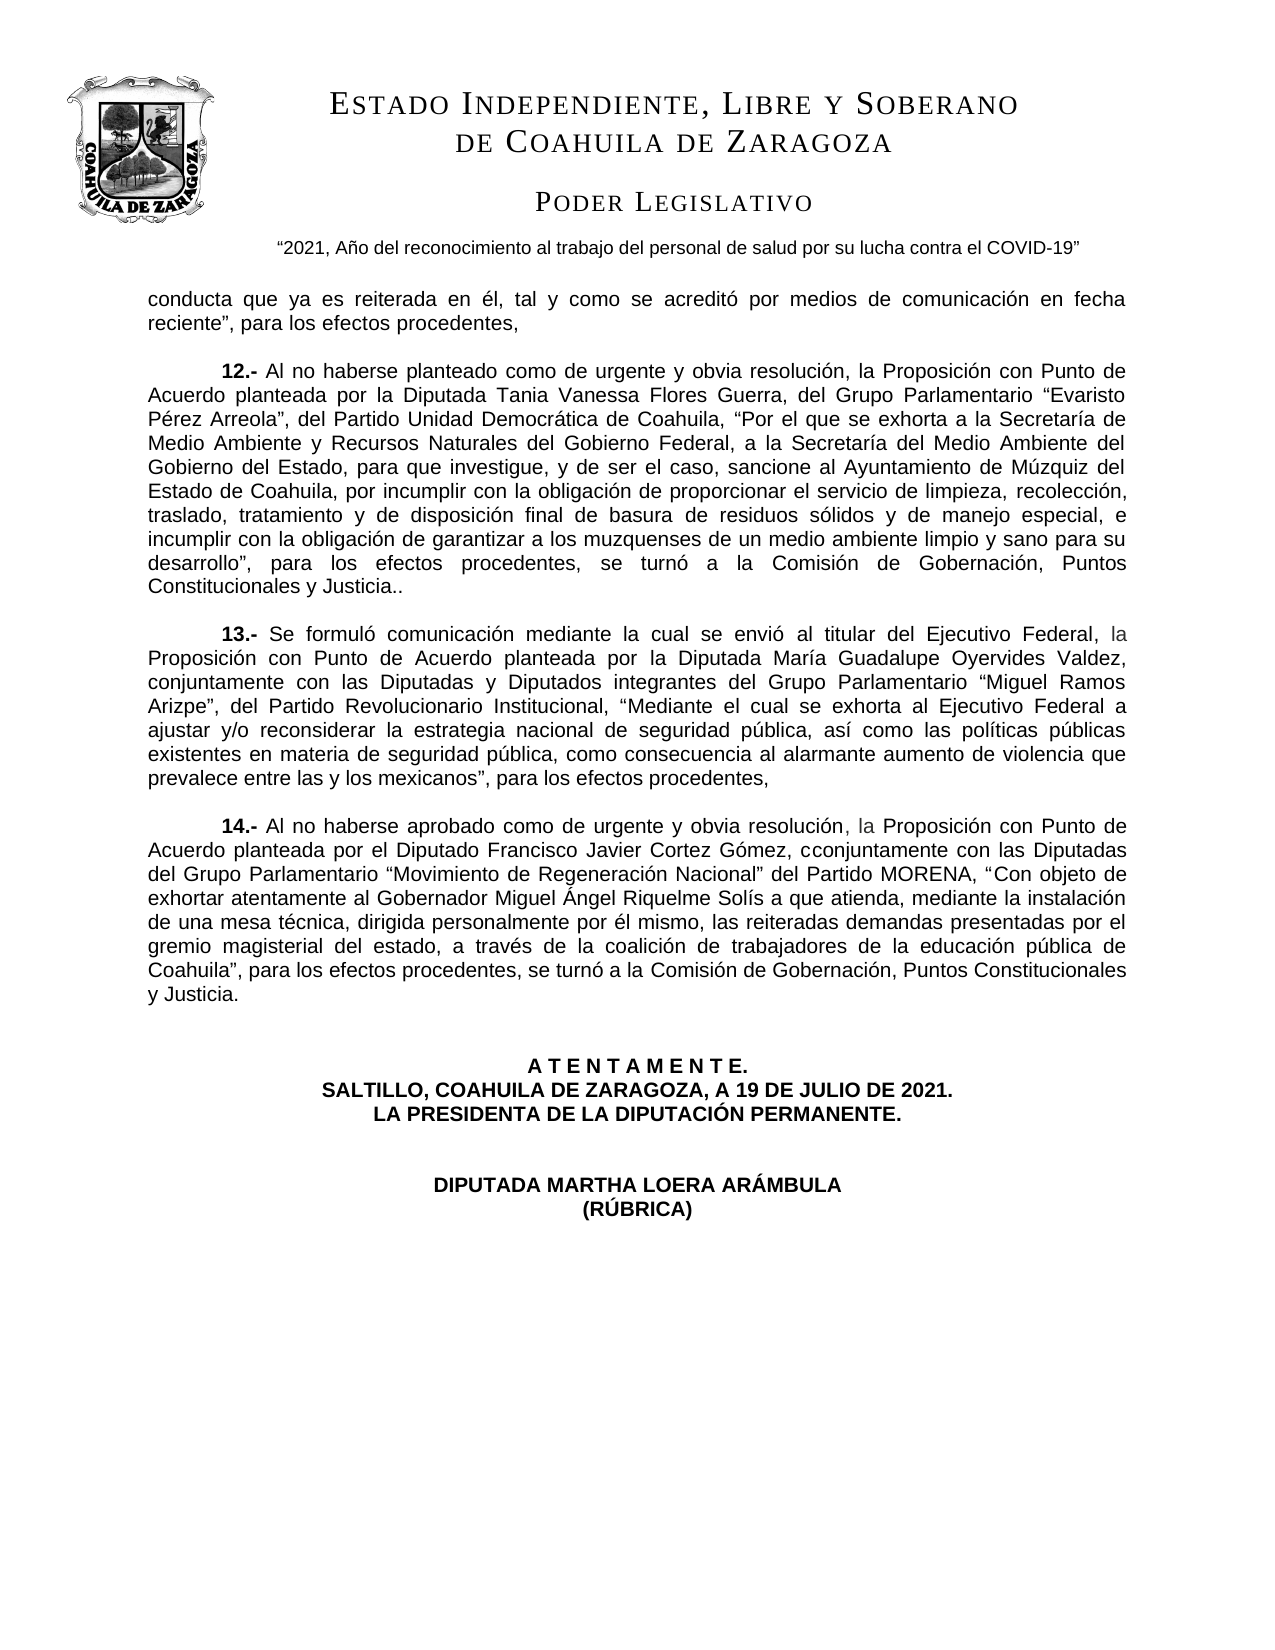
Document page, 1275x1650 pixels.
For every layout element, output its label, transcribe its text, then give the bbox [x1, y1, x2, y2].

text (RÚBRICA) [148, 1197, 1127, 1221]
text 13.- Se formuló comunicación mediante la cual se envió al titular del Ejecutivo Federal, la Proposición con Punto de Acuerdo planteada por la Diputada María Guadalupe Oyervides Valdez, conjuntamente con las Diputadas y Diputados integrantes del Grupo Parlamentario “Miguel Ramos Arizpe”, del Partido Revolucionario Institucional, “Mediante el cual se exhorta al Ejecutivo Federal a ajustar y/o reconsiderar la estrategia nacional de seguridad pública, así como las políticas públicas existentes en materia de seguridad pública, como consecuencia al alarmante aumento de violencia que prevalece entre las y los mexicanos”, para los efectos procedentes, [148, 622, 1127, 790]
picture [66, 76, 215, 223]
text LA PRESIDENTA DE LA DIPUTACIÓN PERMANENTE. [148, 1101, 1127, 1125]
text SALTILLO, COAHUILA DE ZARAGOZA, A 19 DE JULIO DE 2021. [148, 1077, 1127, 1101]
text 12.- Al no haberse planteado como de urgente y obvia resolución, la Proposición con Punto de Acuerdo planteada por la Diputada Tania Vanessa Flores Guerra, del Grupo Parlamentario “Evaristo Pérez Arreola”, del Partido Unidad Democrática de Coahuila, “Por el que se exhorta a la Secretaría de Medio Ambiente y Recursos Naturales del Gobierno Federal, a la Secretaría del Medio Ambiente del Gobierno del Estado, para que investigue, y de ser el caso, sancione al Ayuntamiento de Múzquiz del Estado de Coahuila, por incumplir con la obligación de proporcionar el servicio de limpieza, recolección, traslado, tratamiento y de disposición final de basura de residuos sólidos y de manejo especial, e incumplir con la obligación de garantizar a los muzquenses de un medio ambiente limpio y sano para su desarrollo”, para los efectos procedentes, se turnó a la Comisión de Gobernación, Puntos Constitucionales y Justicia.. [148, 359, 1127, 598]
text DIPUTADA MARTHA LOERA ARÁMBULA [148, 1173, 1127, 1197]
text A T E N T A M E N T E. [148, 1053, 1127, 1077]
text 14.- Al no haberse aprobado como de urgente y obvia resolución, la Proposición con Punto de Acuerdo planteada por el Diputado Francisco Javier Cortez Gómez, cconjuntamente con las Diputadas del Grupo Parlamentario “Movimiento de Regeneración Nacional” del Partido MORENA, “Con objeto de exhortar atentamente al Gobernador Miguel Ángel Riquelme Solís a que atienda, mediante la instalación de una mesa técnica, dirigida personalmente por él mismo, las reiteradas demandas presentadas por el gremio magisterial del estado, a través de la coalición de trabajadores de la educación pública de Coahuila”, para los efectos procedentes, se turnó a la Comisión de Gobernación, Puntos Constitucionales y Justicia. [148, 814, 1127, 1006]
